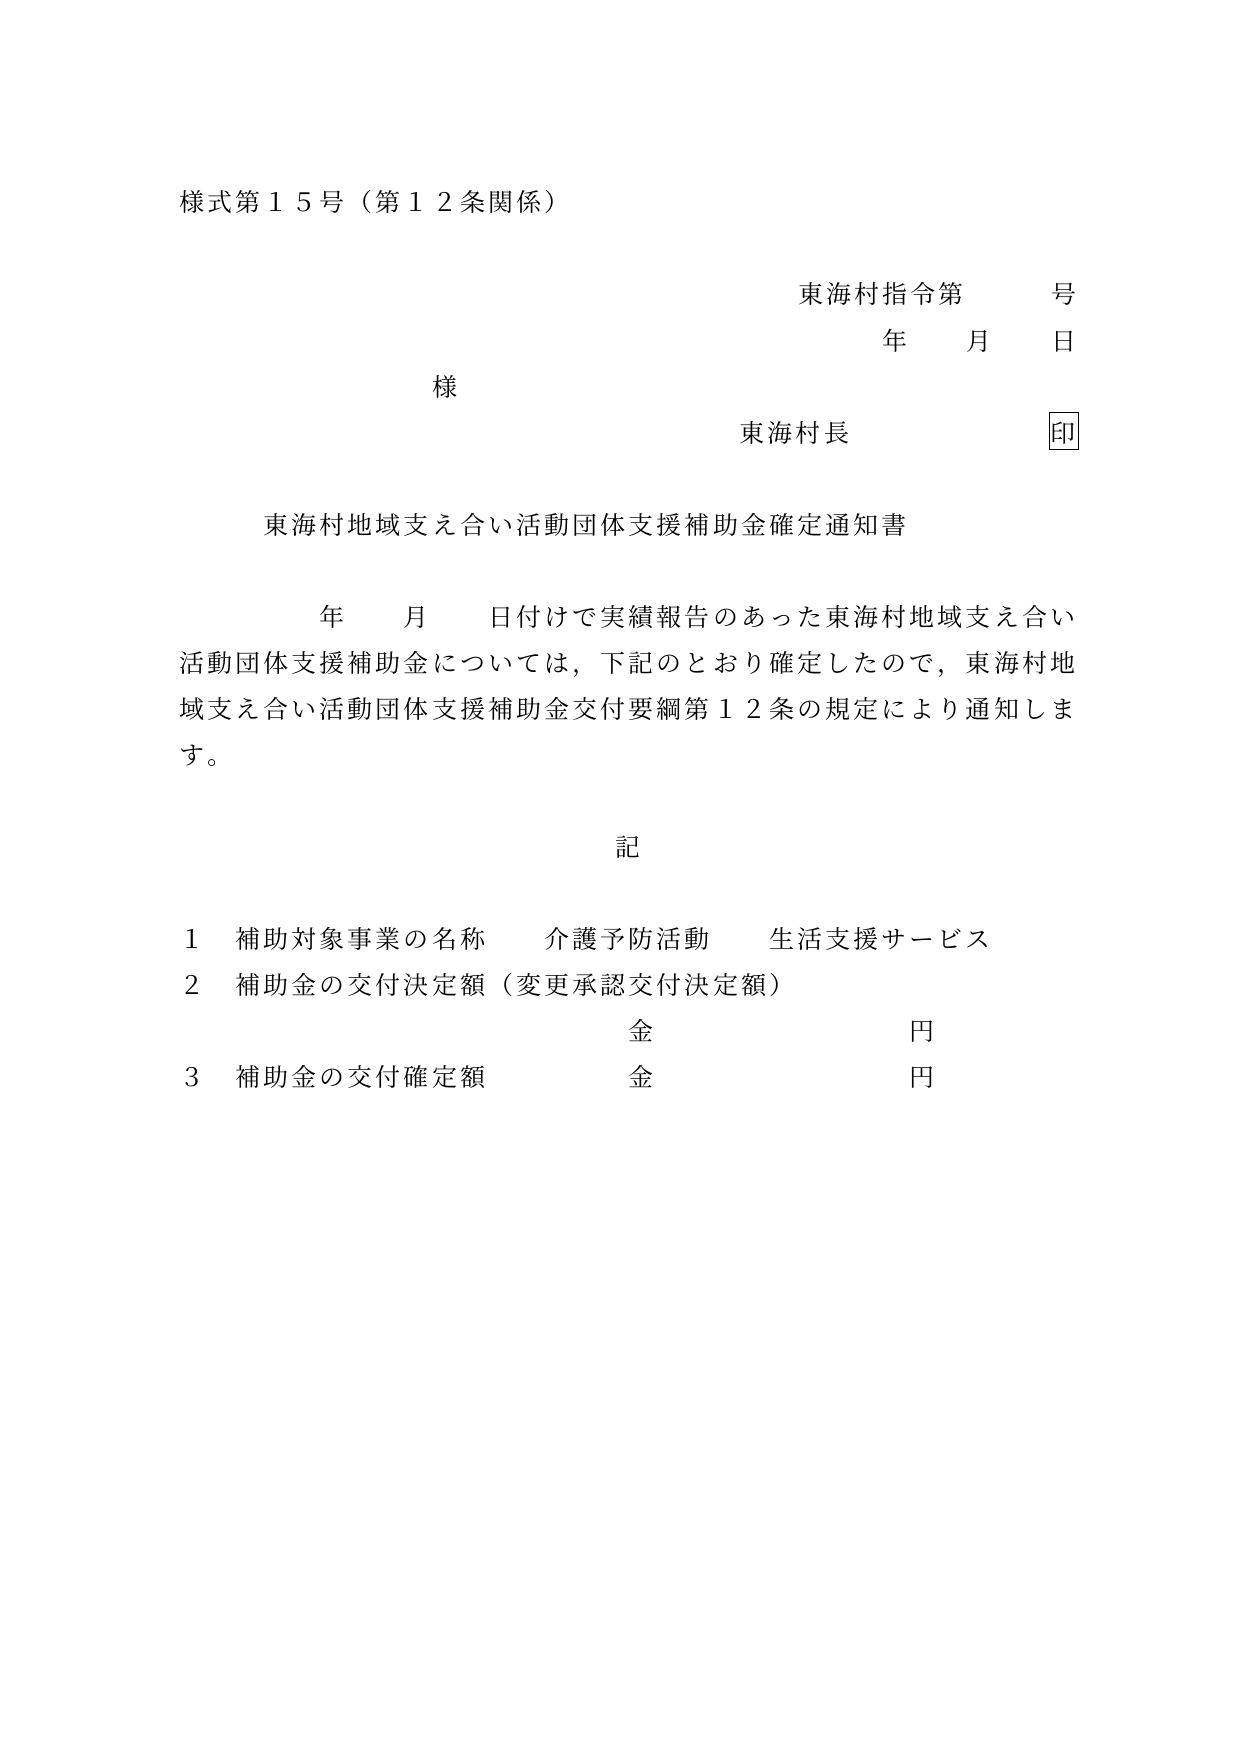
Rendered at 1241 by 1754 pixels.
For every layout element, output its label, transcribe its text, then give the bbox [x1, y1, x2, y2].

text 東海村指令第 号 [179, 270, 1079, 316]
text 東海村地域支え合い活動団体支援補助金確定通知書 [179, 500, 1079, 546]
text １ 補助対象事業の名称 介護予防活動 生活支援サービス [179, 915, 1079, 961]
text 様 [179, 362, 1079, 408]
text 年 月 日付けで実績報告のあった東海村地域支え合い活動団体支援補助金については，下記のとおり確定したので，東海村地域支え合い活動団体支援補助金交付要綱第１２条の規定により通知します。 [179, 592, 1079, 777]
text 年 月 日 [179, 316, 1079, 362]
text 記 [179, 823, 1079, 869]
text ２ 補助金の交付決定額（変更承認交付決定額） [179, 961, 1079, 1007]
text 様式第１５号（第１２条関係） [179, 178, 1079, 224]
text 金 円 [179, 1007, 1079, 1053]
text 東海村長 印 [179, 408, 1079, 454]
text ３ 補助金の交付確定額 金 円 [179, 1053, 1079, 1099]
